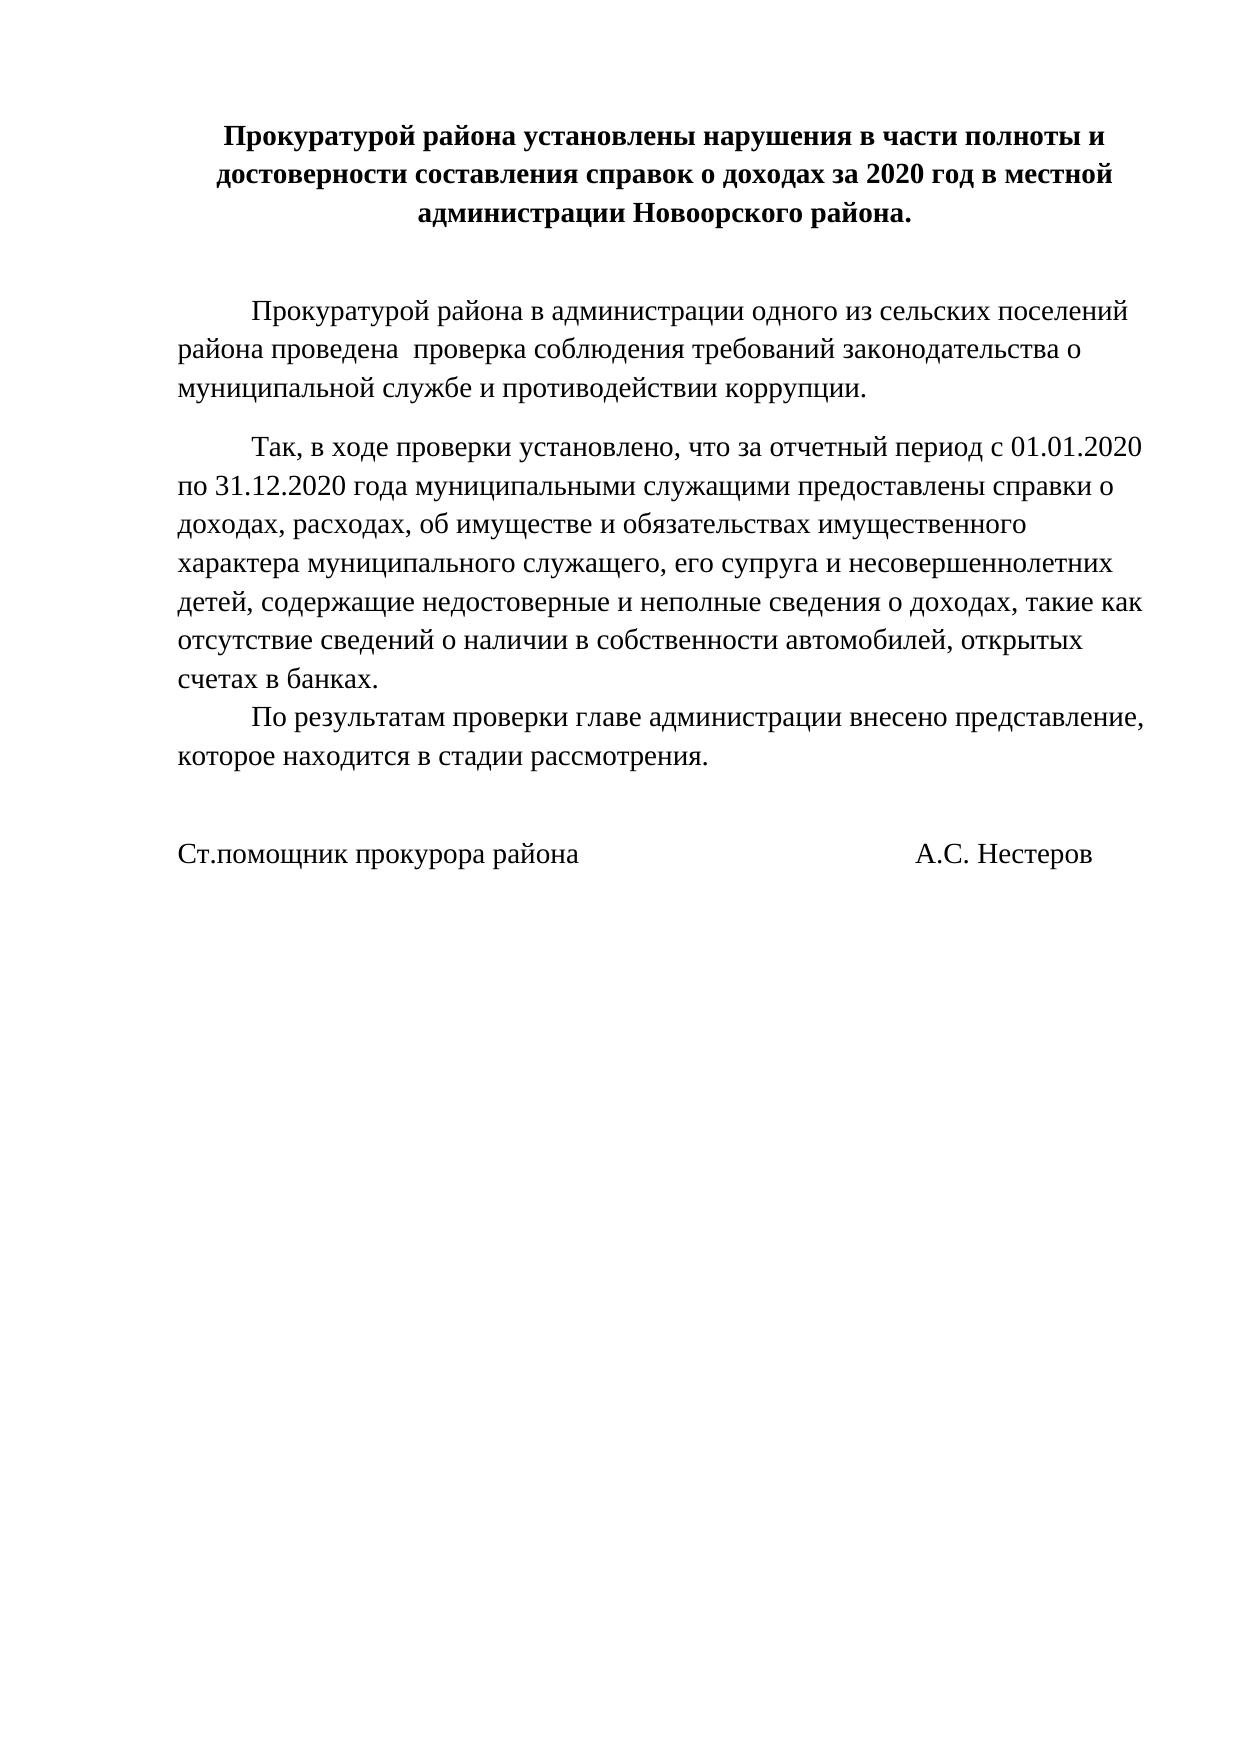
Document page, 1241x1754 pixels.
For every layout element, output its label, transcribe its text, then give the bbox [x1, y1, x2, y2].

text Ст.помощник прокурора района А.С. Нестеров [177, 797, 1152, 869]
text Так, в ходе проверки установлено, что за отчетный период с 01.01.2020 по 31.12.2020 года муниципальными служащими предоставлены справки о доходах, расходах, об имуществе и обязательствах имущественного характера муниципального служащего, его супруга и несовершеннолетних детей, содержащие недостоверные и неполные сведения о доходах, такие как отсутствие сведений о наличии в собственности автомобилей, открытых счетах в банках. По результатам проверки главе администрации внесено представление, которое находится в стадии рассмотрения. [177, 429, 1152, 771]
text Прокуратурой района в администрации одного из сельских поселений района проведена проверка соблюдения требований законодательства о муниципальной службе и противодействии коррупции. [177, 254, 1152, 404]
text Прокуратурой района установлены нарушения в части полноты и достоверности составления справок о доходах за 2020 год в местной администрации Новоорского района. [177, 118, 1152, 229]
